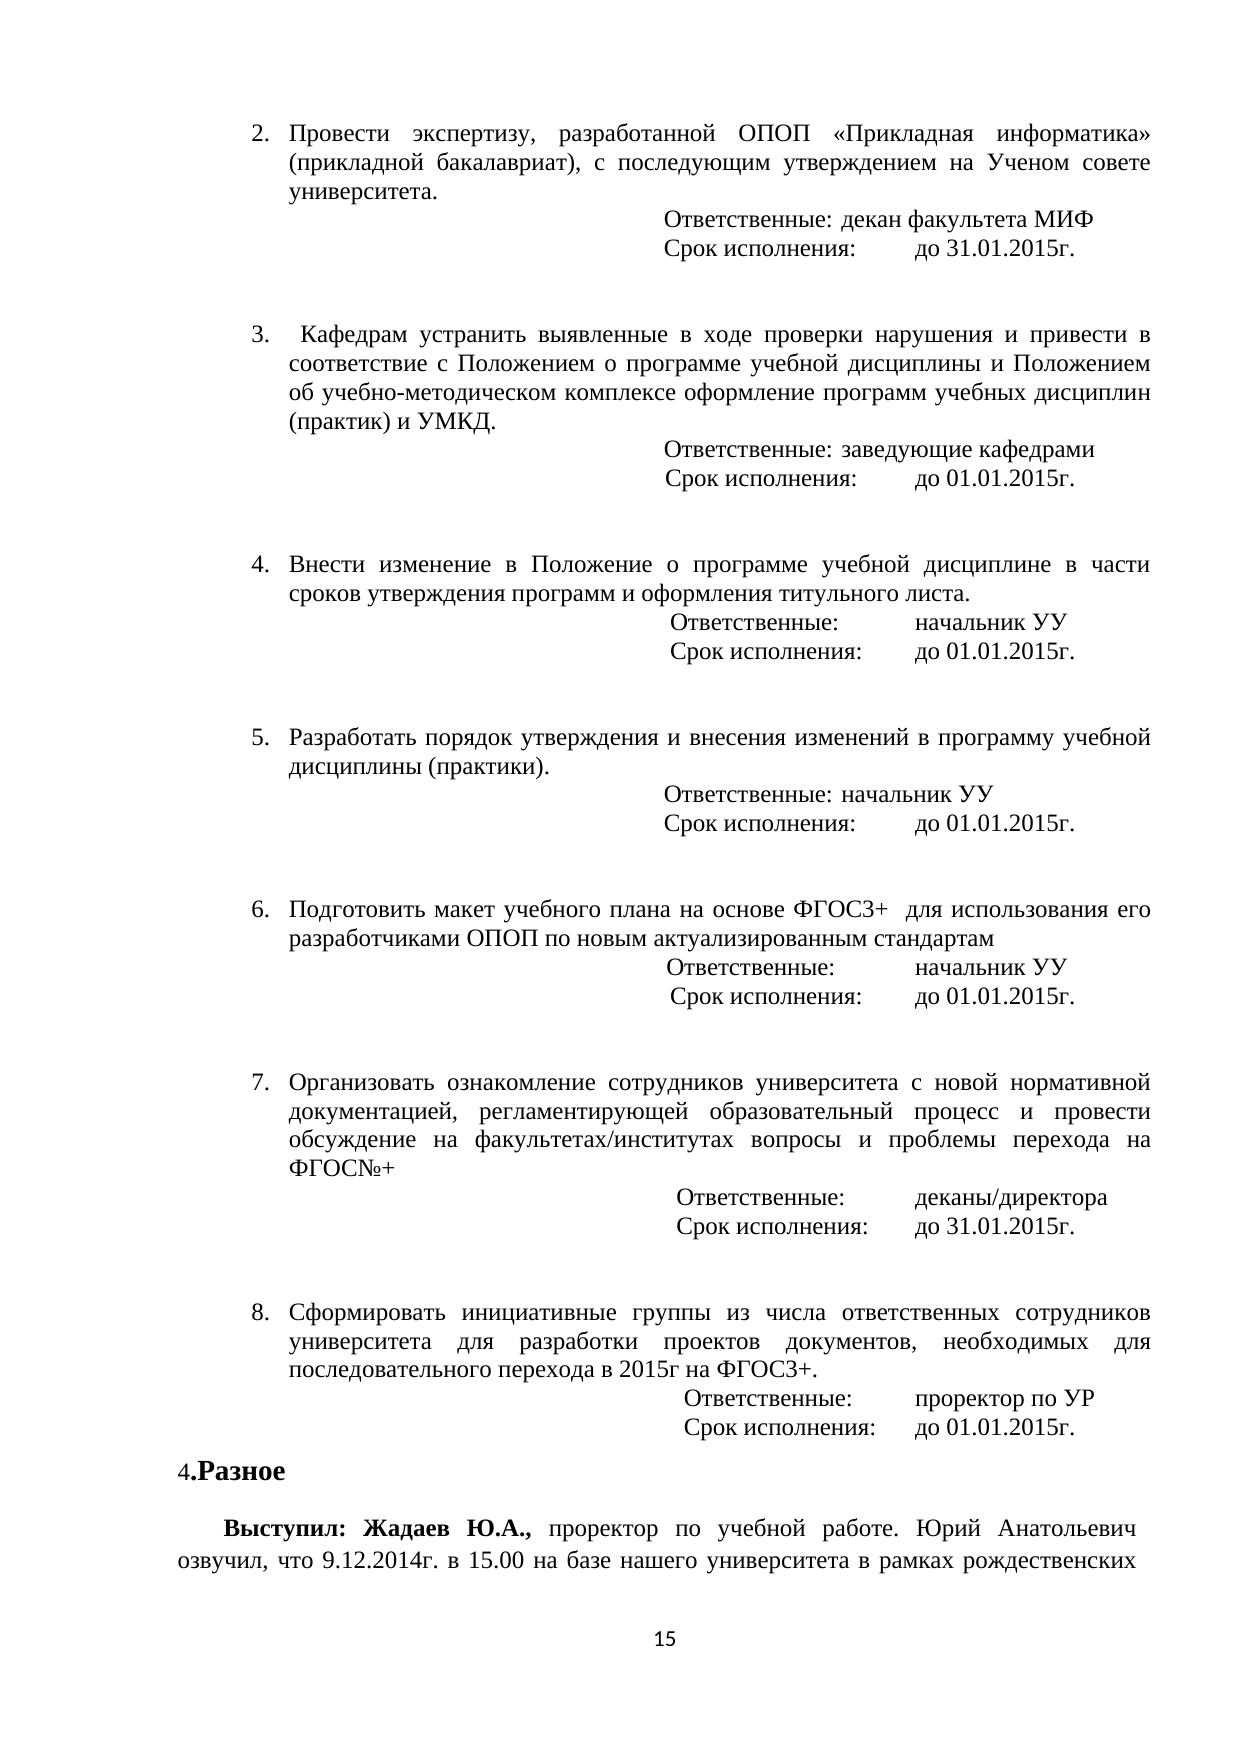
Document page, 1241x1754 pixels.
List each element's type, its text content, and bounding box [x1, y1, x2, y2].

text Ответственные: начальник УУ [546, 607, 1152, 636]
text Срок исполнения: до 01.01.2015г. [215, 981, 1152, 1009]
list Сформировать инициативные группы из числа ответственных сотрудников университета для разработки проектов документов, необходимых для последовательного перехода в 2015г на ФГОС3+. [251, 1297, 1152, 1383]
text Срок исполнения: до 01.01.2015г. [177, 463, 1152, 492]
list Подготовить макет учебного плана на основе ФГОС3+ для использования его разработчиками ОПОП по новым актуализированным стандартам [251, 894, 1152, 952]
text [177, 1513, 1137, 1574]
list Кафедрам устранить выявленные в ходе проверки нарушения и привести в соответствие с Положением о программе учебной дисциплины и Положением об учебно-методическом комплексе оформление программ учебных дисциплин (практик) и УМКД. [251, 319, 1152, 434]
text Ответственные: начальник УУ [620, 779, 1152, 808]
list Организовать ознакомление сотрудников университета с новой нормативной документацией, регламентирующей образовательный процесс и провести обсуждение на факультетах/институтах вопросы и проблемы перехода на ФГОС№+ [251, 1067, 1152, 1182]
text Срок исполнения: до 31.01.2015г. [620, 233, 1152, 262]
text Срок исполнения: до 01.01.2015г. [620, 636, 1152, 664]
list Провести экспертизу, разработанной ОПОП «Прикладная информатика» (прикладной бакалавриат), с последующим утверждением на Ученом совете университета. [251, 118, 1152, 204]
text Ответственные: декан факультета МИФ [325, 204, 1152, 233]
text Срок исполнения: до 31.01.2015г. [546, 1211, 1152, 1239]
text Ответственные: проректор по УР [472, 1383, 1152, 1412]
list Внести изменение в Положение о программе учебной дисциплине в части сроков утверждения программ и оформления титульного листа. [251, 549, 1152, 607]
text Ответственные: деканы/директора [620, 1182, 1152, 1211]
text Срок исполнения: до 01.01.2015г. [620, 808, 1152, 837]
text Ответственные: заведующие кафедрами [620, 434, 1152, 463]
text Срок исполнения: до 01.01.2015г. [177, 1412, 1152, 1441]
text 4.Разное [177, 1453, 1152, 1487]
text Ответственные: начальник УУ [398, 952, 1152, 981]
list Разработать порядок утверждения и внесения изменений в программу учебной дисциплины (практики). [251, 722, 1152, 779]
